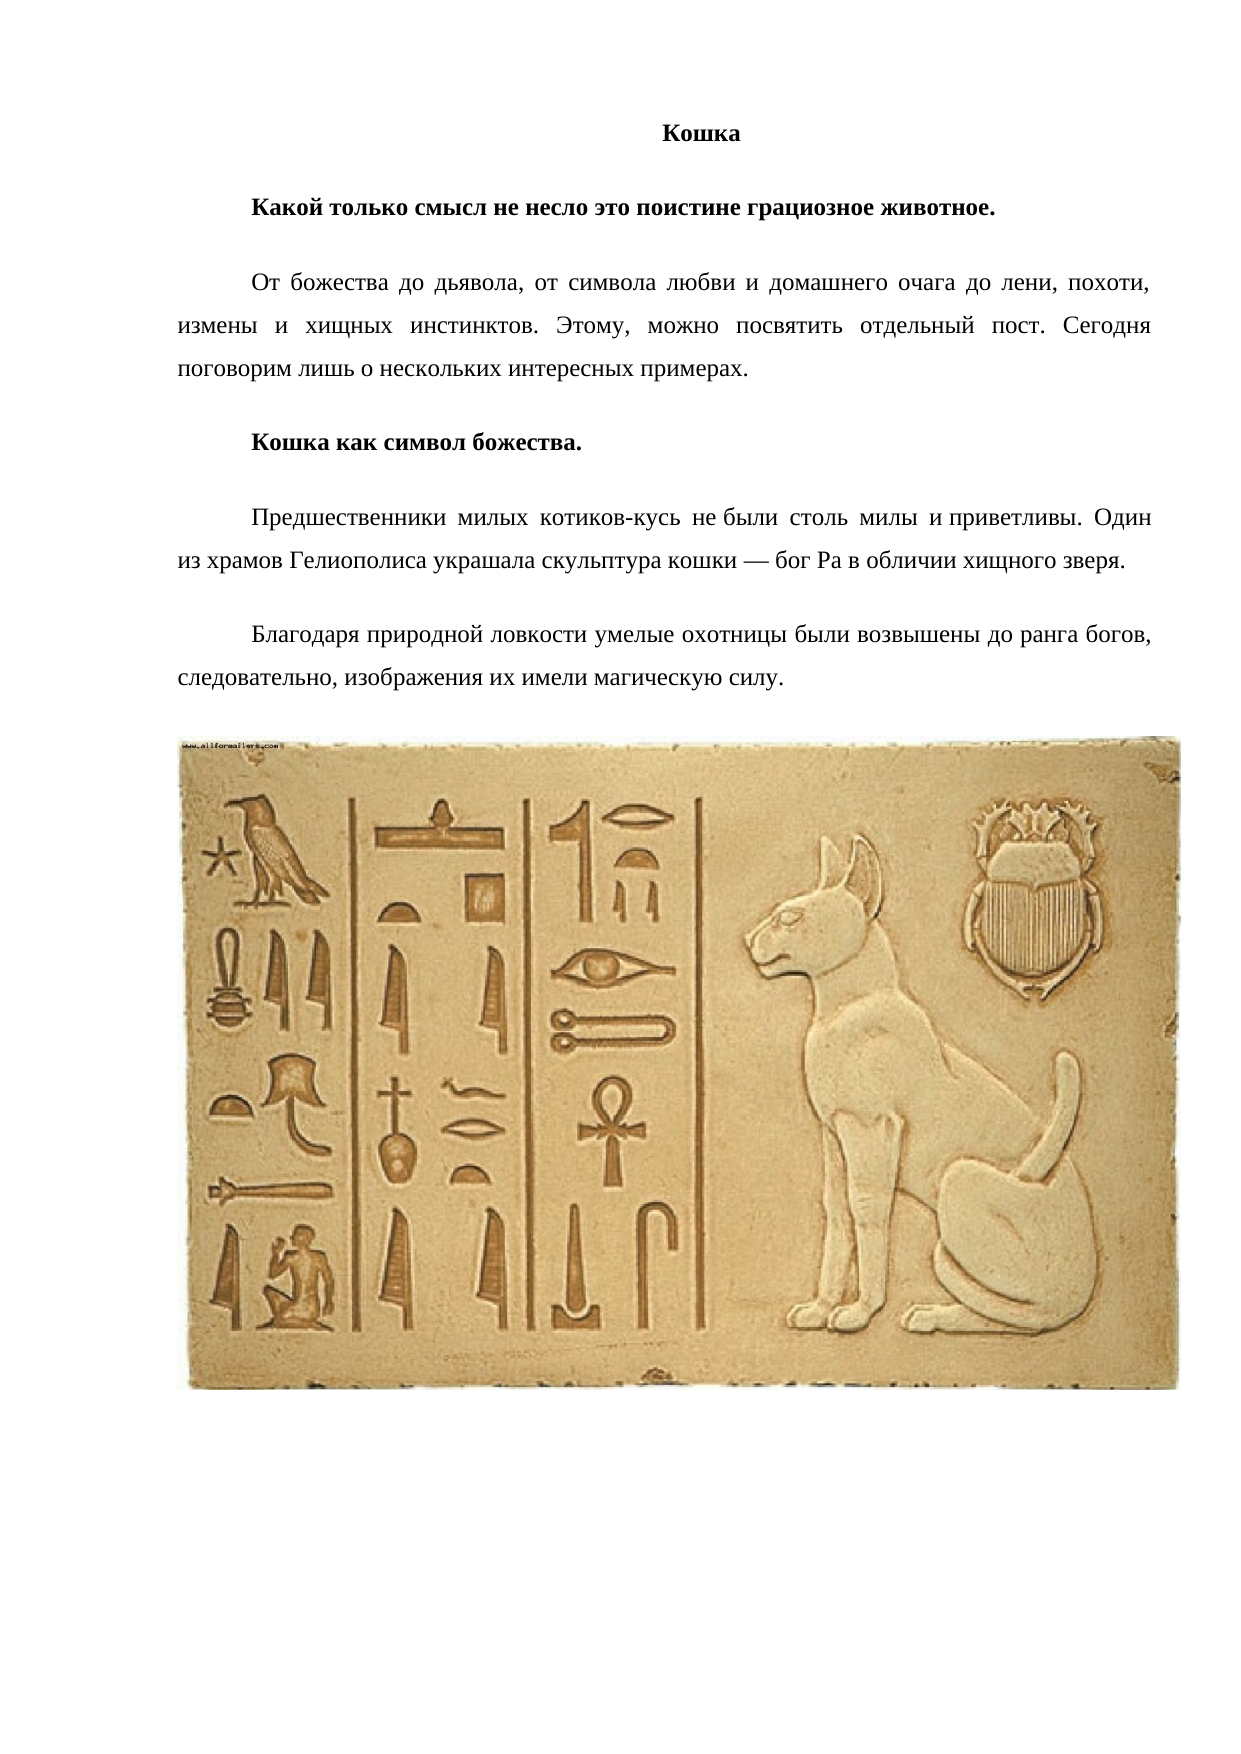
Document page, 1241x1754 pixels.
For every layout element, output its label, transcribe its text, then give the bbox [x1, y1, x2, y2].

text Кошка как символ божества. [177, 427, 1152, 456]
text Благодаря природной ловкости умелые охотницы были возвышены до ранга богов, следовательно, изображения их имели магическую силу. [177, 619, 1152, 691]
text Какой только смысл не несло это поистине грациозное животное. [177, 192, 1152, 221]
text Кошка [177, 118, 1152, 147]
text Предшественники милых котиков-кусь не были столь милы и приветливы. Один из храмов Гелиополиса украшала скульптура кошки — бог Ра в обличии хищного зверя. [177, 502, 1152, 574]
text От божества до дьявола, от символа любви и домашнего очага до лени, похоти, измены и хищных инстинктов. Этому, можно посвятить отдельный пост. Сегодня поговорим лишь о нескольких интересных примерах. [177, 267, 1152, 382]
picture [177, 736, 1181, 1390]
